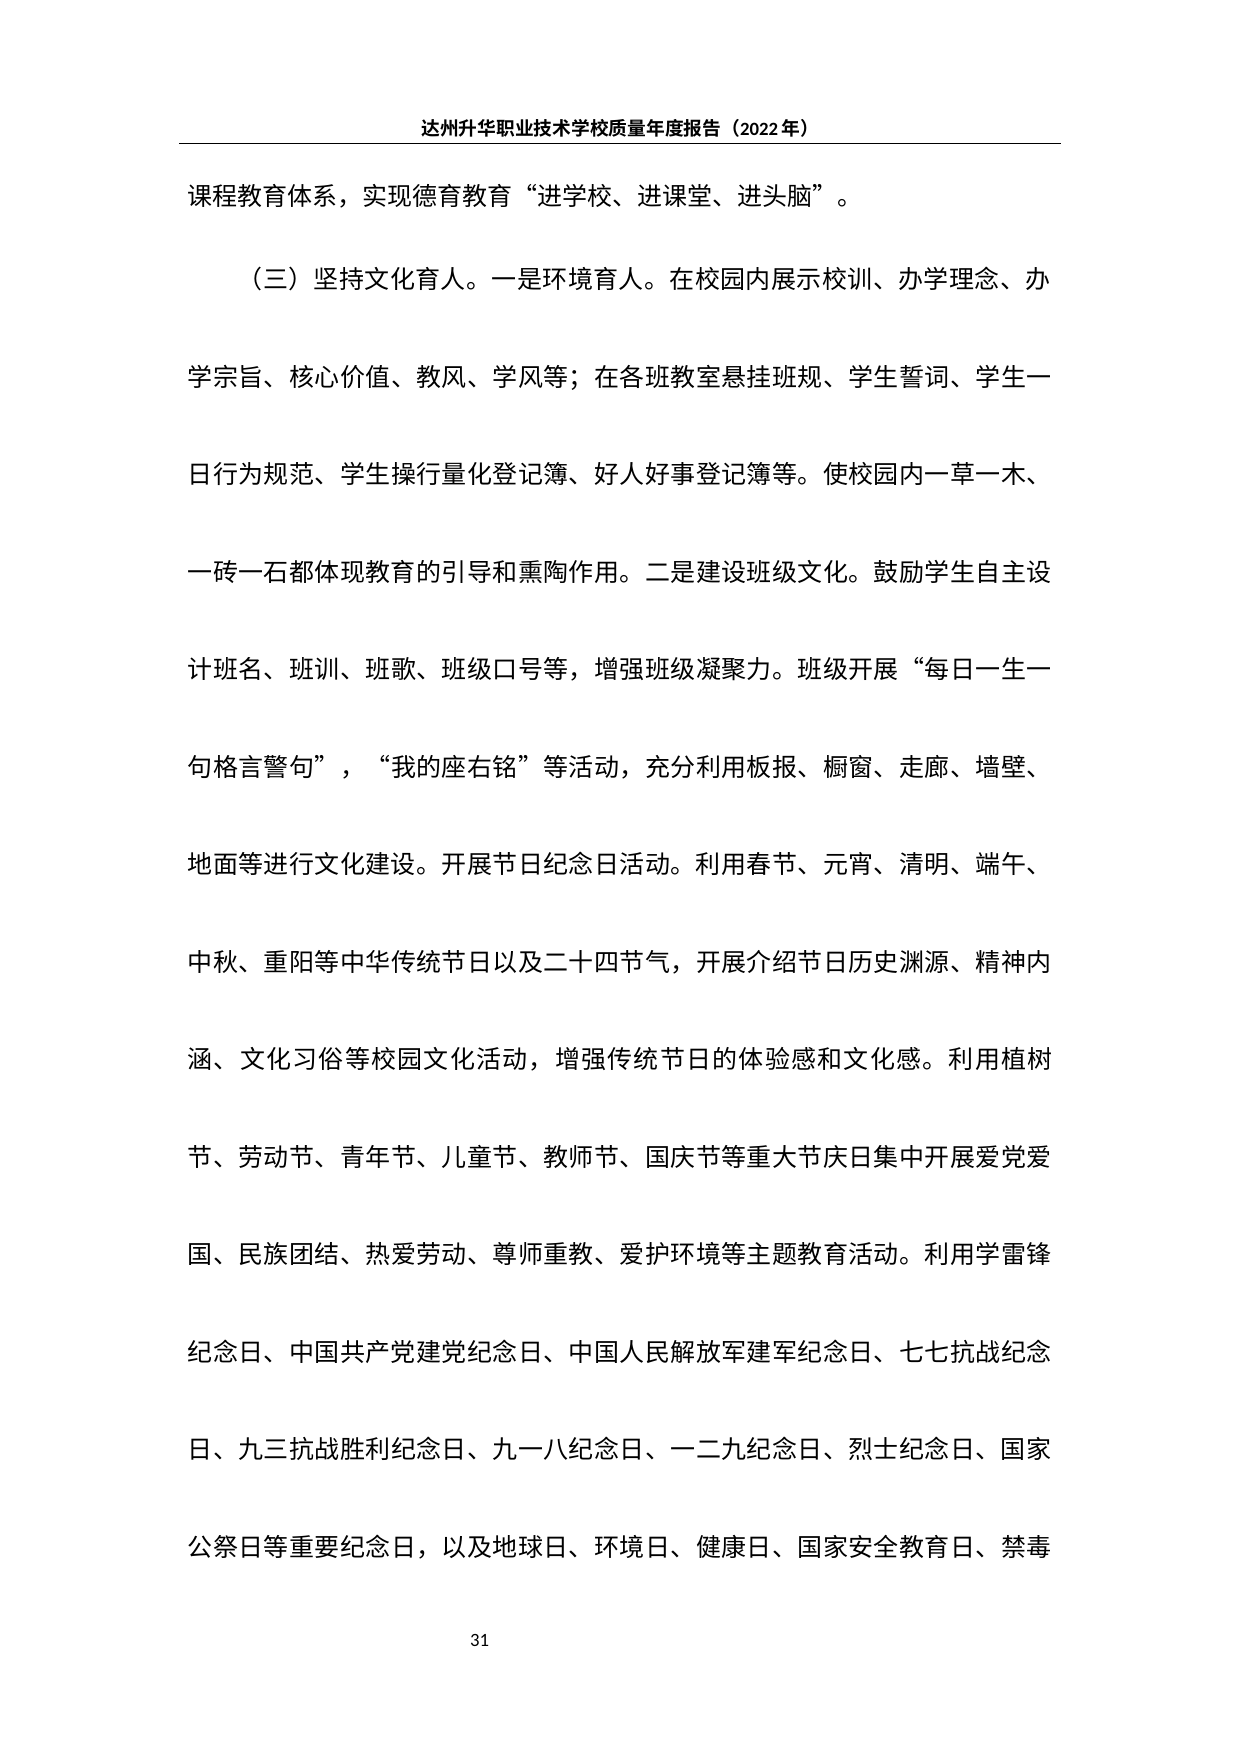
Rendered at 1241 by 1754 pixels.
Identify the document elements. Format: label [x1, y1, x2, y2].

list [187, 245, 1053, 1578]
list [187, 162, 1053, 227]
